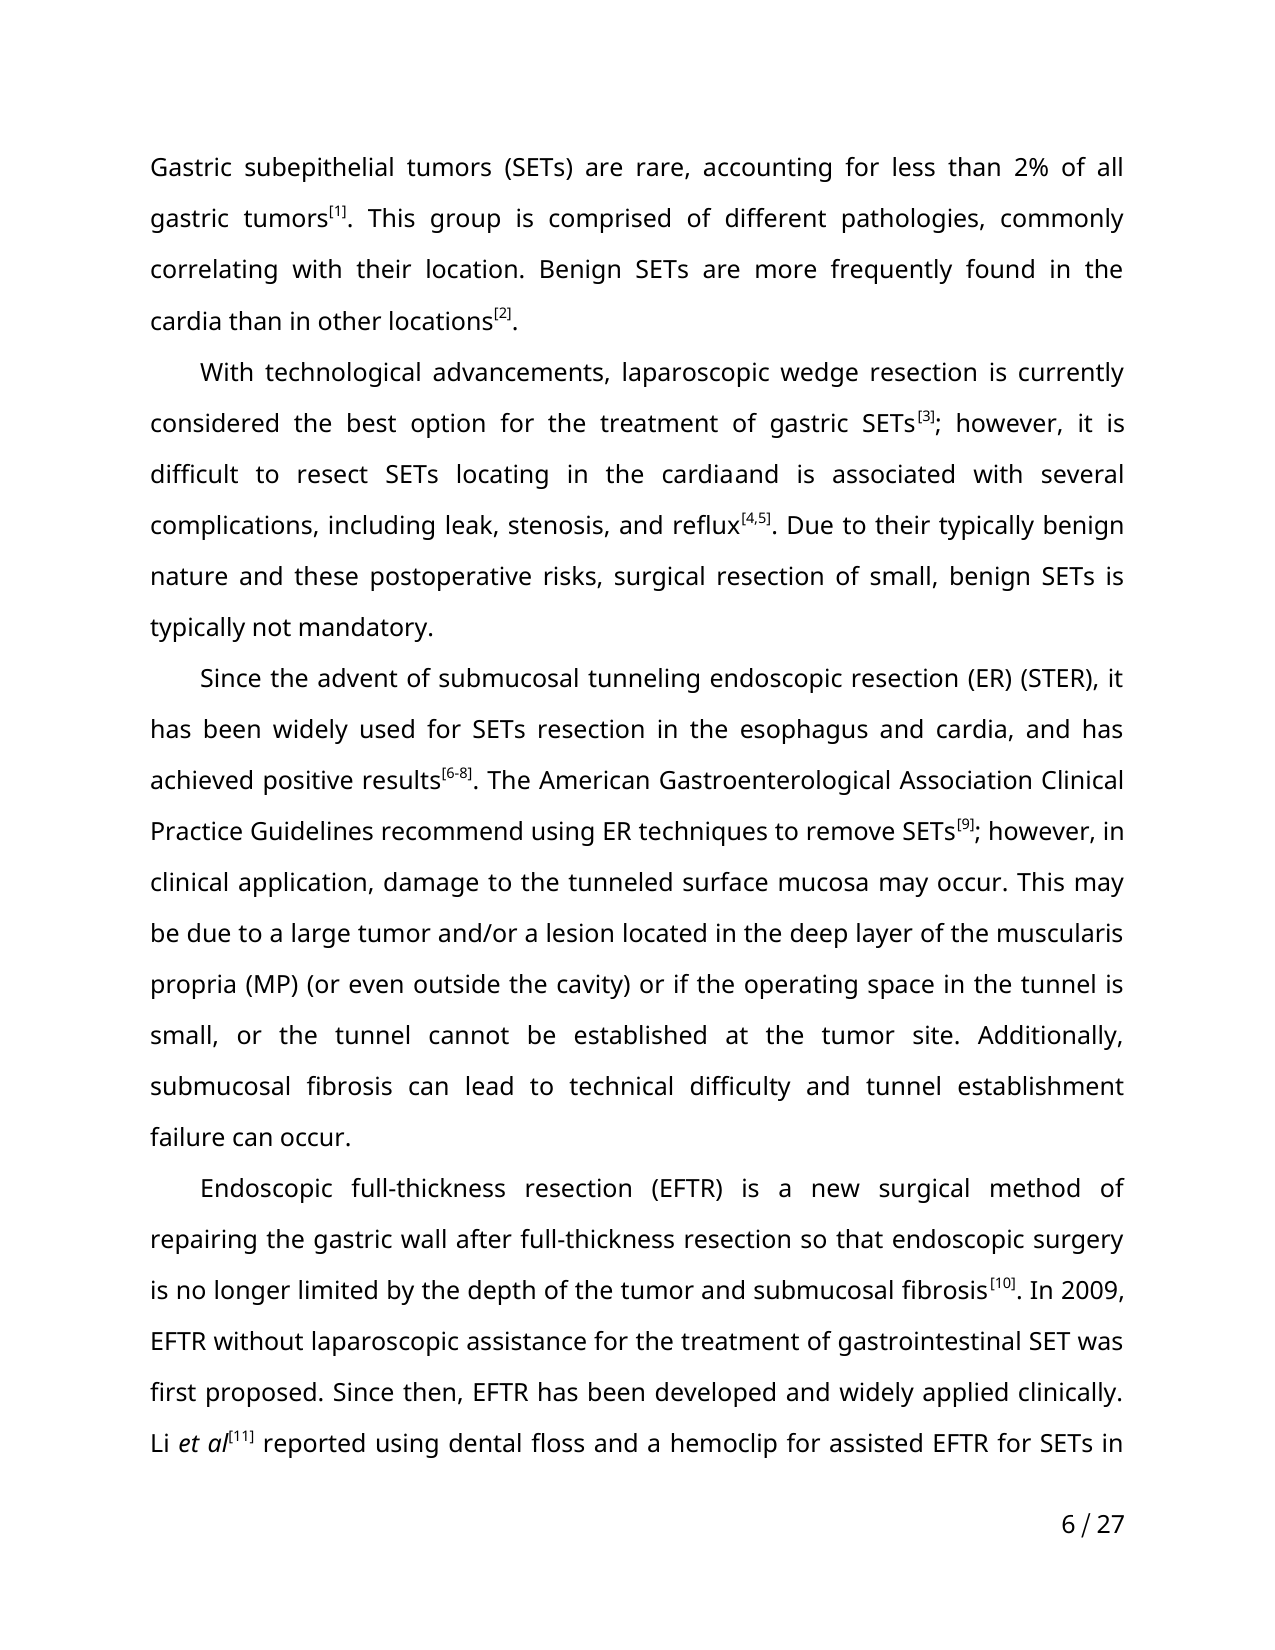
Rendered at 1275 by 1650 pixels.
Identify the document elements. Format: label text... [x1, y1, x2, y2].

text Since the advent of submucosal tunneling endoscopic resection (ER) (STER), it has been widely used for SETs resection in the esophagus and cardia, and has achieved positive results[6-8]. The American Gastroenterological Association Clinical Practice Guidelines recommend using ER techniques to remove SETs[9]; however, in clinical application, damage to the tunneled surface mucosa may occur. This may be due to a large tumor and/or a lesion located in the deep layer of the muscularis propria (MP) (or even outside the cavity) or if the operating space in the tunnel is small, or the tunnel cannot be established at the tumor site. Additionally, submucosal fibrosis can lead to technical difficulty and tunnel establishment failure can occur. [150, 660, 1125, 1154]
text With technological advancements, laparoscopic wedge resection is currently considered the best option for the treatment of gastric SETs[3]; however, it is difficult to resect SETs locating in the cardiaand is associated with several complications, including leak, stenosis, and reflux[4,5]. Due to their typically benign nature and these postoperative risks, surgical resection of small, benign SETs is typically not mandatory. [150, 354, 1125, 643]
text Gastric subepithelial tumors (SETs) are rare, accounting for less than 2% of all gastric tumors[1]. This group is comprised of different pathologies, commonly correlating with their location. Benign SETs are more frequently found in the cardia than in other locations[2]. [150, 150, 1125, 337]
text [150, 1171, 1125, 1460]
